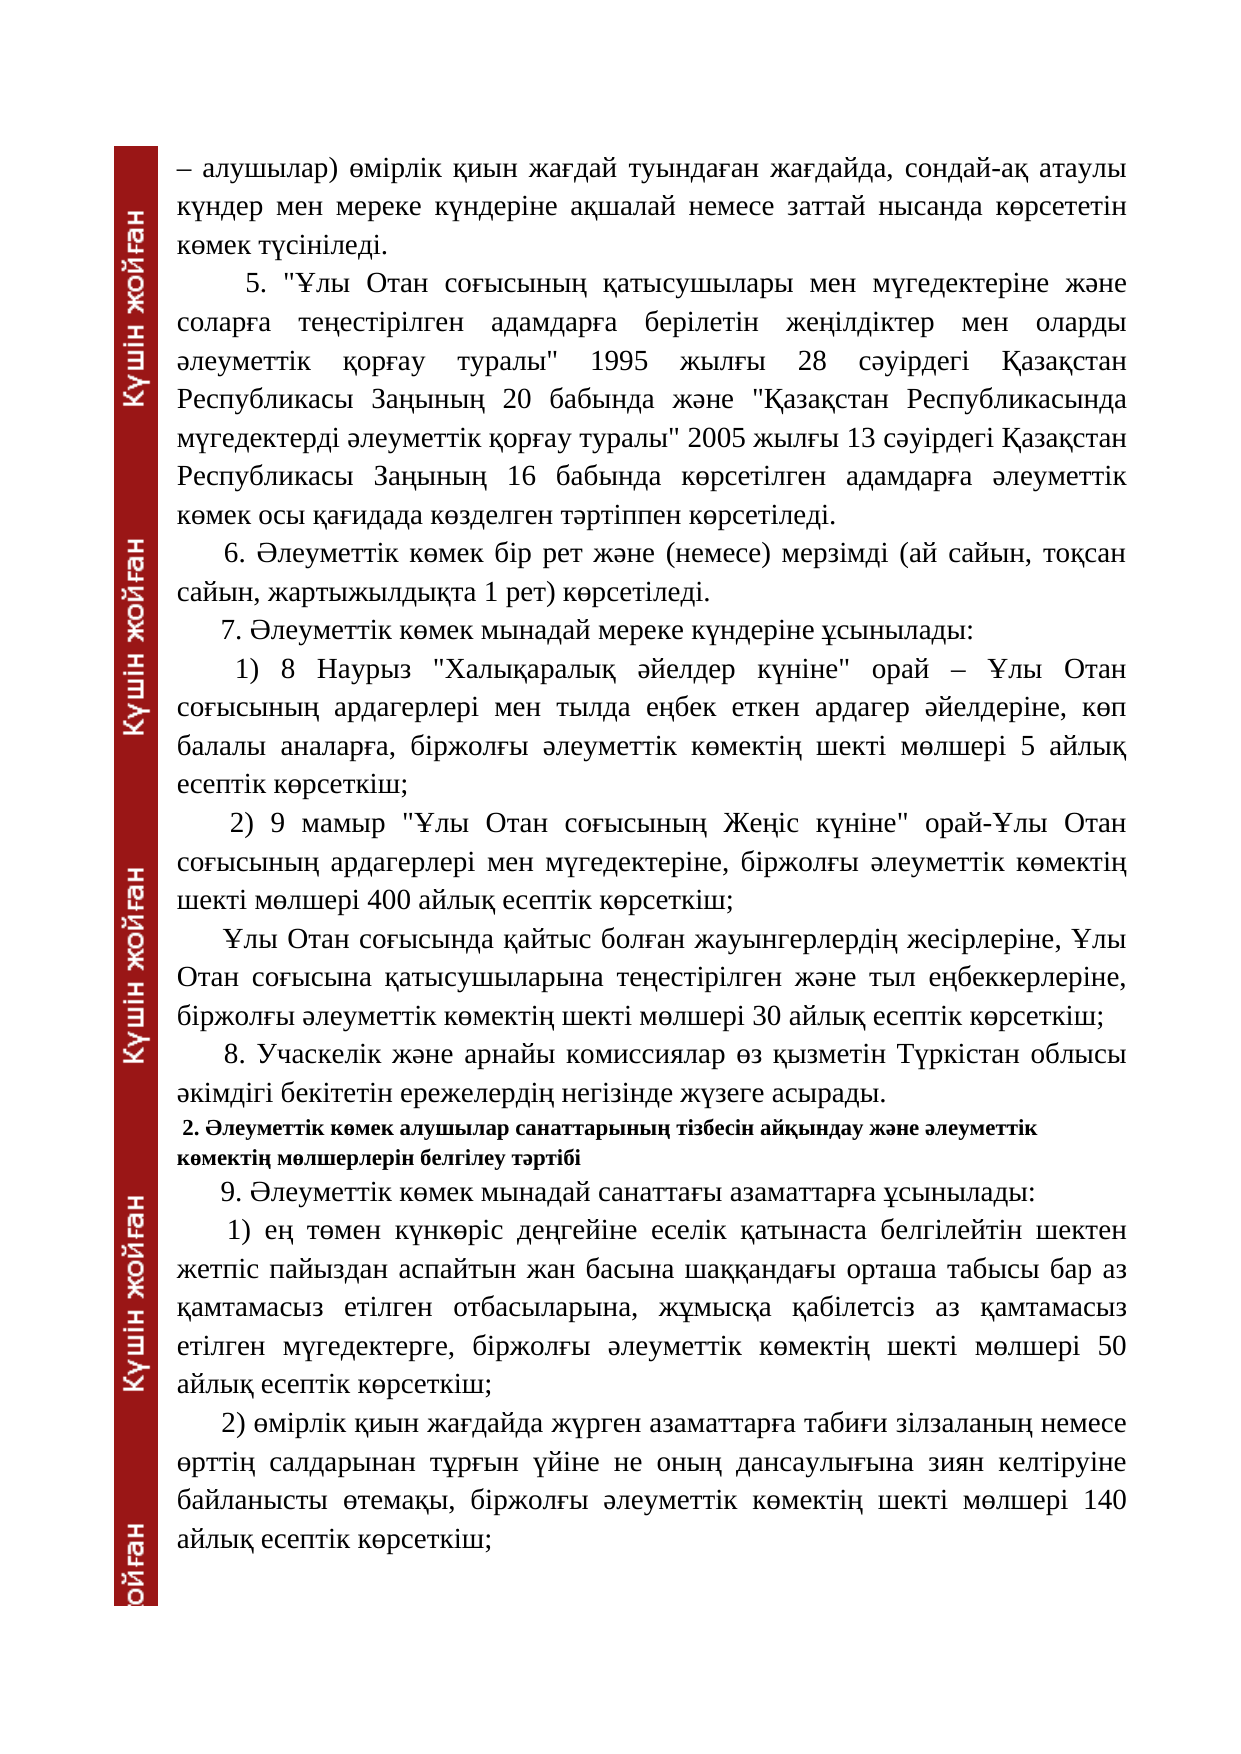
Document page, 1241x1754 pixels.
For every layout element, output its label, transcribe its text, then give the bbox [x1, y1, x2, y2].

text 1) 8 Наурыз "Халықаралық әйелдер күніне" орай – Ұлы Отан соғысының ардагерлері мен тылда еңбек еткен ардагер әйелдеріне, көп балалы аналарға, біржолғы әлеуметтік көмектің шекті мөлшері 5 айлық есептік көрсеткіш; [112, 651, 1128, 800]
text 7. Әлеуметтік көмек мынадай мереке күндеріне ұсынылады: [112, 612, 1128, 646]
picture [114, 1031, 158, 1036]
picture [114, 146, 158, 150]
text Ұлы Отан соғысында қайтыс болған жауынгерлердің жесірлеріне, Ұлы Отан соғысына қатысушыларына теңестірілген және тыл еңбеккерлеріне, біржолғы әлеуметтік көмектің шекті мөлшері 30 айлық есептік көрсеткіш; [112, 921, 1128, 1031]
picture [114, 1170, 158, 1174]
picture [114, 1108, 158, 1113]
text 2) өмірлік қиын жағдайда жүрген азаматтарға табиғи зілзаланың немесе өрттің салдарынан тұрғын үйіне не оның дансаулығына зиян келтіруіне байланысты өтемақы, біржолғы әлеуметтік көмектің шекті мөлшері 140 айлық есептік көрсеткіш; [112, 1405, 1128, 1554]
text 8. Учаскелік және арнайы комиссиялар өз қызметін Түркістан облысы әкімдігі бекітетін ережелердің негізінде жүзеге асырады. [112, 1036, 1128, 1108]
picture [114, 261, 158, 266]
picture [114, 1400, 158, 1405]
text 9. Әлеуметтік көмек мынадай санаттағы азаматтарға ұсынылады: [112, 1174, 1128, 1207]
text 2. Әлеуметтік көмек алушылар санаттарының тізбесін айқындау және әлеуметтік көмектің мөлшерлерін белгілеу тәртібі [112, 1113, 1128, 1170]
text 6. Әлеуметтік көмек бір рет және (немесе) мерзімді (ай сайын, тоқсан сайын, жартыжылдықта 1 рет) көрсетіледі. [112, 535, 1128, 607]
picture [114, 530, 158, 535]
picture [114, 1554, 158, 1606]
picture [114, 1207, 158, 1212]
text 2) 9 мамыр "Ұлы Отан соғысының Жеңіс күніне" орай-Ұлы Отан соғысының ардагерлері мен мүгедектеріне, біржолғы әлеуметтік көмектің шекті мөлшері 400 айлық есептік көрсеткіш; [112, 805, 1128, 916]
picture [114, 646, 158, 651]
picture [114, 800, 158, 805]
picture [114, 916, 158, 921]
picture [114, 607, 158, 612]
text 5. "Ұлы Отан соғысының қатысушылары мен мүгедектеріне және соларға теңестірілген адамдарға берілетін жеңілдіктер мен оларды әлеуметтік қорғау туралы" 1995 жылғы 28 сәуірдегі Қазақстан Республикасы Заңының 20 бабында және "Қазақстан Республикасында мүгедектерді әлеуметтік қорғау туралы" 2005 жылғы 13 сәуірдегі Қазақстан Республикасы Заңының 16 бабында көрсетілген адамдарға әлеуметтік көмек осы қағидада көзделген тәртіппен көрсетіледі. [112, 266, 1128, 530]
text 1) ең төмен күнкөріс деңгейіне еселік қатынаста белгілейтін шектен жетпіс пайыздан аспайтын жан басына шаққандағы орташа табысы бар аз қамтамасыз етілген отбасыларына, жұмысқа қабілетсіз аз қамтамасыз етілген мүгедектерге, біржолғы әлеуметтік көмектің шекті мөлшері 50 айлық есептік көрсеткіш; [112, 1212, 1128, 1400]
